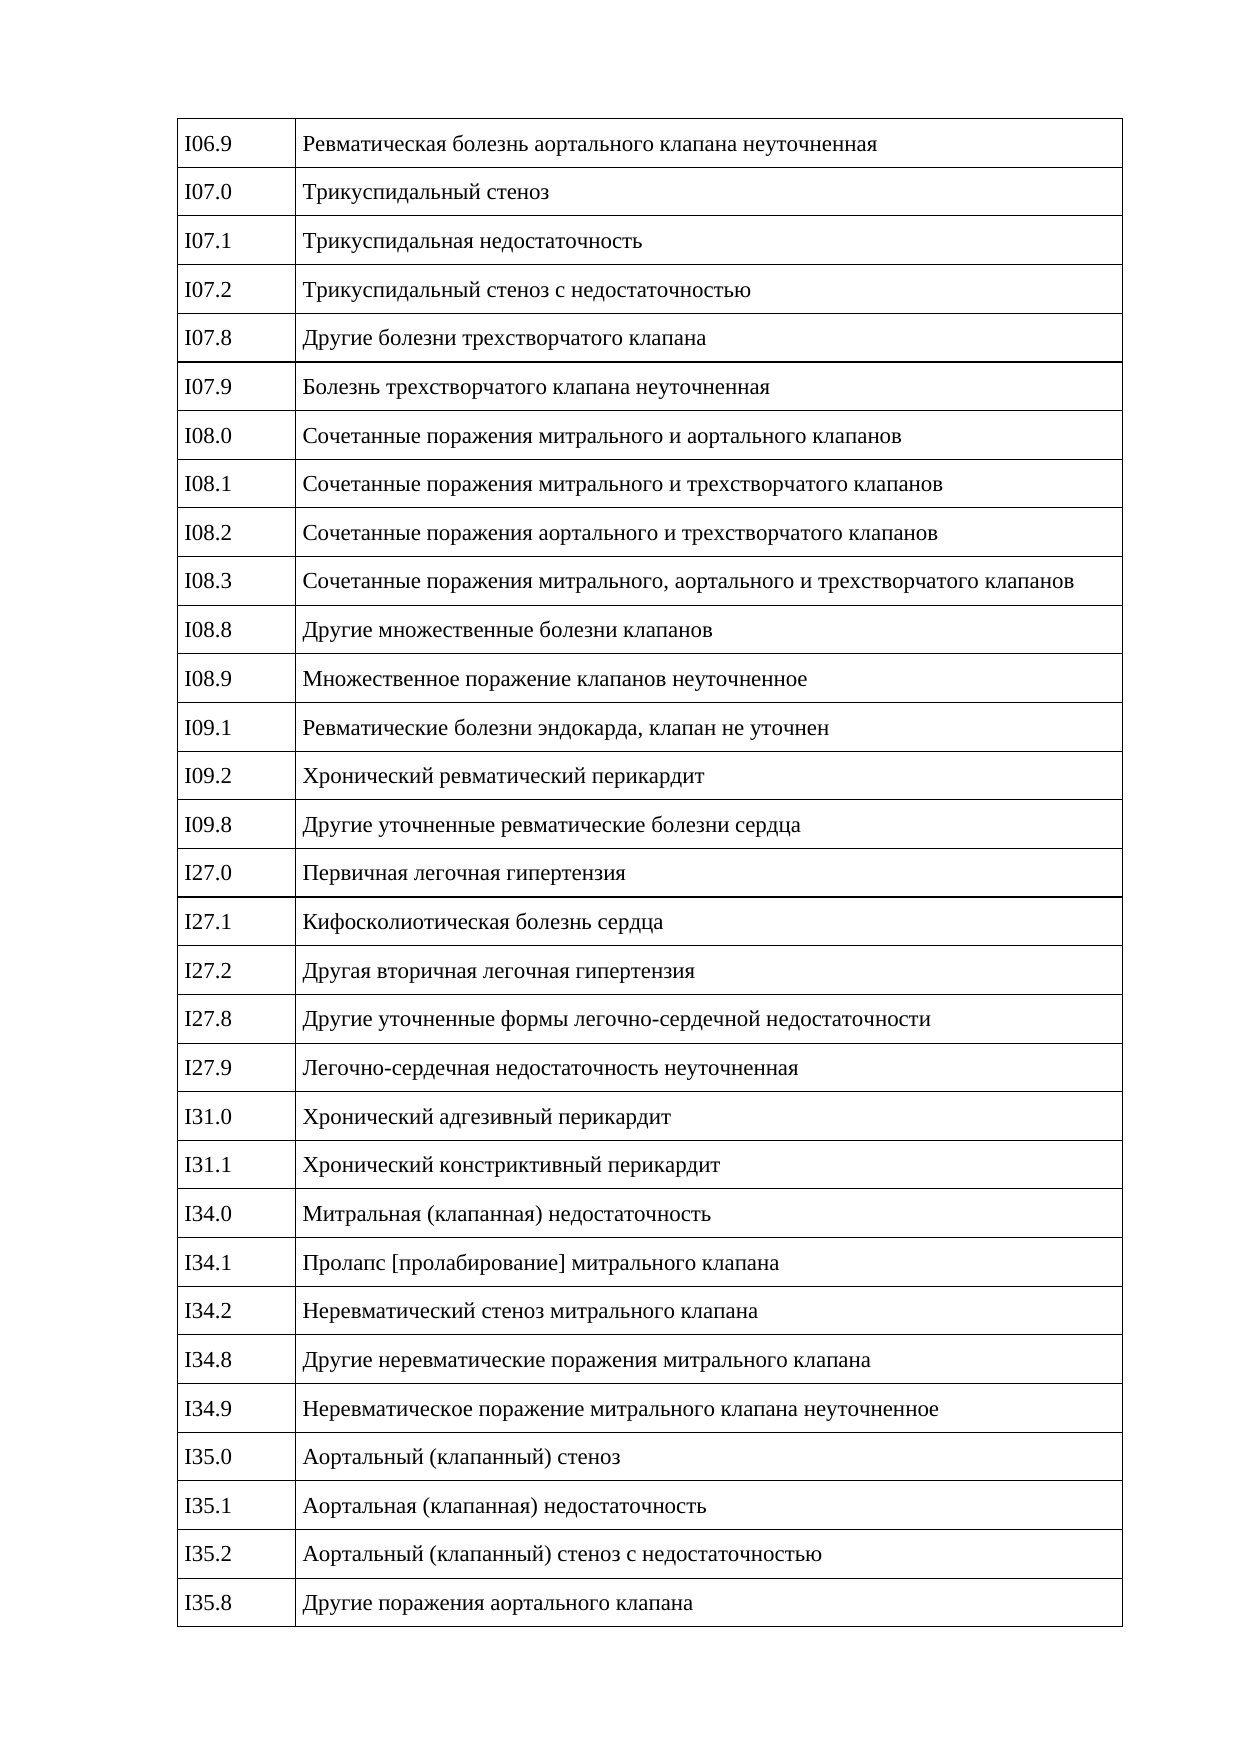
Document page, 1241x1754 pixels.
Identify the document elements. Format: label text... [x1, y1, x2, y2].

table_cell Кифосколиотическая болезнь сердца [296, 898, 1122, 945]
table_cell Множественное поражение клапанов неуточненное [296, 654, 1122, 702]
table_cell Аортальная (клапанная) недостаточность [296, 1481, 1122, 1529]
table_cell I31.1 [178, 1141, 295, 1188]
table_cell Другие уточненные ревматические болезни сердца [296, 800, 1122, 848]
table_cell I08.3 [178, 557, 295, 604]
table_cell Сочетанные поражения митрального, аортального и трехстворчатого клапанов [296, 557, 1122, 604]
table_cell I27.8 [178, 995, 295, 1042]
table_cell Болезнь трехстворчатого клапана неуточненная [296, 363, 1122, 410]
table_cell I35.1 [178, 1481, 295, 1529]
table_cell I27.9 [178, 1044, 295, 1091]
table_cell Другие уточненные формы легочно-сердечной недостаточности [296, 995, 1122, 1042]
table_cell I07.9 [178, 363, 295, 410]
table_cell I09.2 [178, 752, 295, 799]
table_cell I08.9 [178, 654, 295, 702]
table_cell Неревматическое поражение митрального клапана неуточненное [296, 1384, 1122, 1432]
table_cell I34.8 [178, 1335, 295, 1383]
table_cell Неревматический стеноз митрального клапана [296, 1287, 1122, 1334]
table_cell I34.0 [178, 1189, 295, 1237]
table_cell I08.1 [178, 460, 295, 507]
table_cell I34.2 [178, 1287, 295, 1334]
table_cell I08.0 [178, 411, 295, 459]
table_cell I27.1 [178, 898, 295, 945]
table_cell I09.8 [178, 800, 295, 848]
table_cell Другая вторичная легочная гипертензия [296, 946, 1122, 994]
table_cell Трикуспидальный стеноз с недостаточностью [296, 265, 1122, 313]
table_cell I08.8 [178, 606, 295, 653]
table_cell I27.2 [178, 946, 295, 994]
table_cell Аортальный (клапанный) стеноз с недостаточностью [296, 1530, 1122, 1577]
table_cell I35.8 [178, 1579, 295, 1626]
table_cell I08.2 [178, 508, 295, 556]
table_cell I07.8 [178, 314, 295, 361]
table_cell Сочетанные поражения митрального и аортального клапанов [296, 411, 1122, 459]
table_cell Сочетанные поражения аортального и трехстворчатого клапанов [296, 508, 1122, 556]
table_cell Трикуспидальная недостаточность [296, 216, 1122, 264]
table_cell Хронический ревматический перикардит [296, 752, 1122, 799]
table_cell I35.2 [178, 1530, 295, 1577]
table_cell I06.9 [178, 119, 295, 167]
table_cell Первичная легочная гипертензия [296, 849, 1122, 896]
table_cell Другие болезни трехстворчатого клапана [296, 314, 1122, 361]
table_cell Легочно-сердечная недостаточность неуточненная [296, 1044, 1122, 1091]
table_cell I07.1 [178, 216, 295, 264]
table_cell I34.1 [178, 1238, 295, 1286]
table_cell I27.0 [178, 849, 295, 896]
table_cell Ревматические болезни эндокарда, клапан не уточнен [296, 703, 1122, 751]
table_cell Хронический адгезивный перикардит [296, 1092, 1122, 1140]
table_cell I07.0 [178, 168, 295, 215]
table_cell Другие неревматические поражения митрального клапана [296, 1335, 1122, 1383]
table_cell I07.2 [178, 265, 295, 313]
table_cell Трикуспидальный стеноз [296, 168, 1122, 215]
table_cell I35.0 [178, 1433, 295, 1480]
table_cell Ревматическая болезнь аортального клапана неуточненная [296, 119, 1122, 167]
table_cell Сочетанные поражения митрального и трехстворчатого клапанов [296, 460, 1122, 507]
table_cell I31.0 [178, 1092, 295, 1140]
table_cell Другие множественные болезни клапанов [296, 606, 1122, 653]
table_cell Митральная (клапанная) недостаточность [296, 1189, 1122, 1237]
table_cell Другие поражения аортального клапана [296, 1579, 1122, 1626]
table_cell Аортальный (клапанный) стеноз [296, 1433, 1122, 1480]
table_cell I34.9 [178, 1384, 295, 1432]
table_cell Пролапс [пролабирование] митрального клапана [296, 1238, 1122, 1286]
table_cell I09.1 [178, 703, 295, 751]
table_cell Хронический констриктивный перикардит [296, 1141, 1122, 1188]
